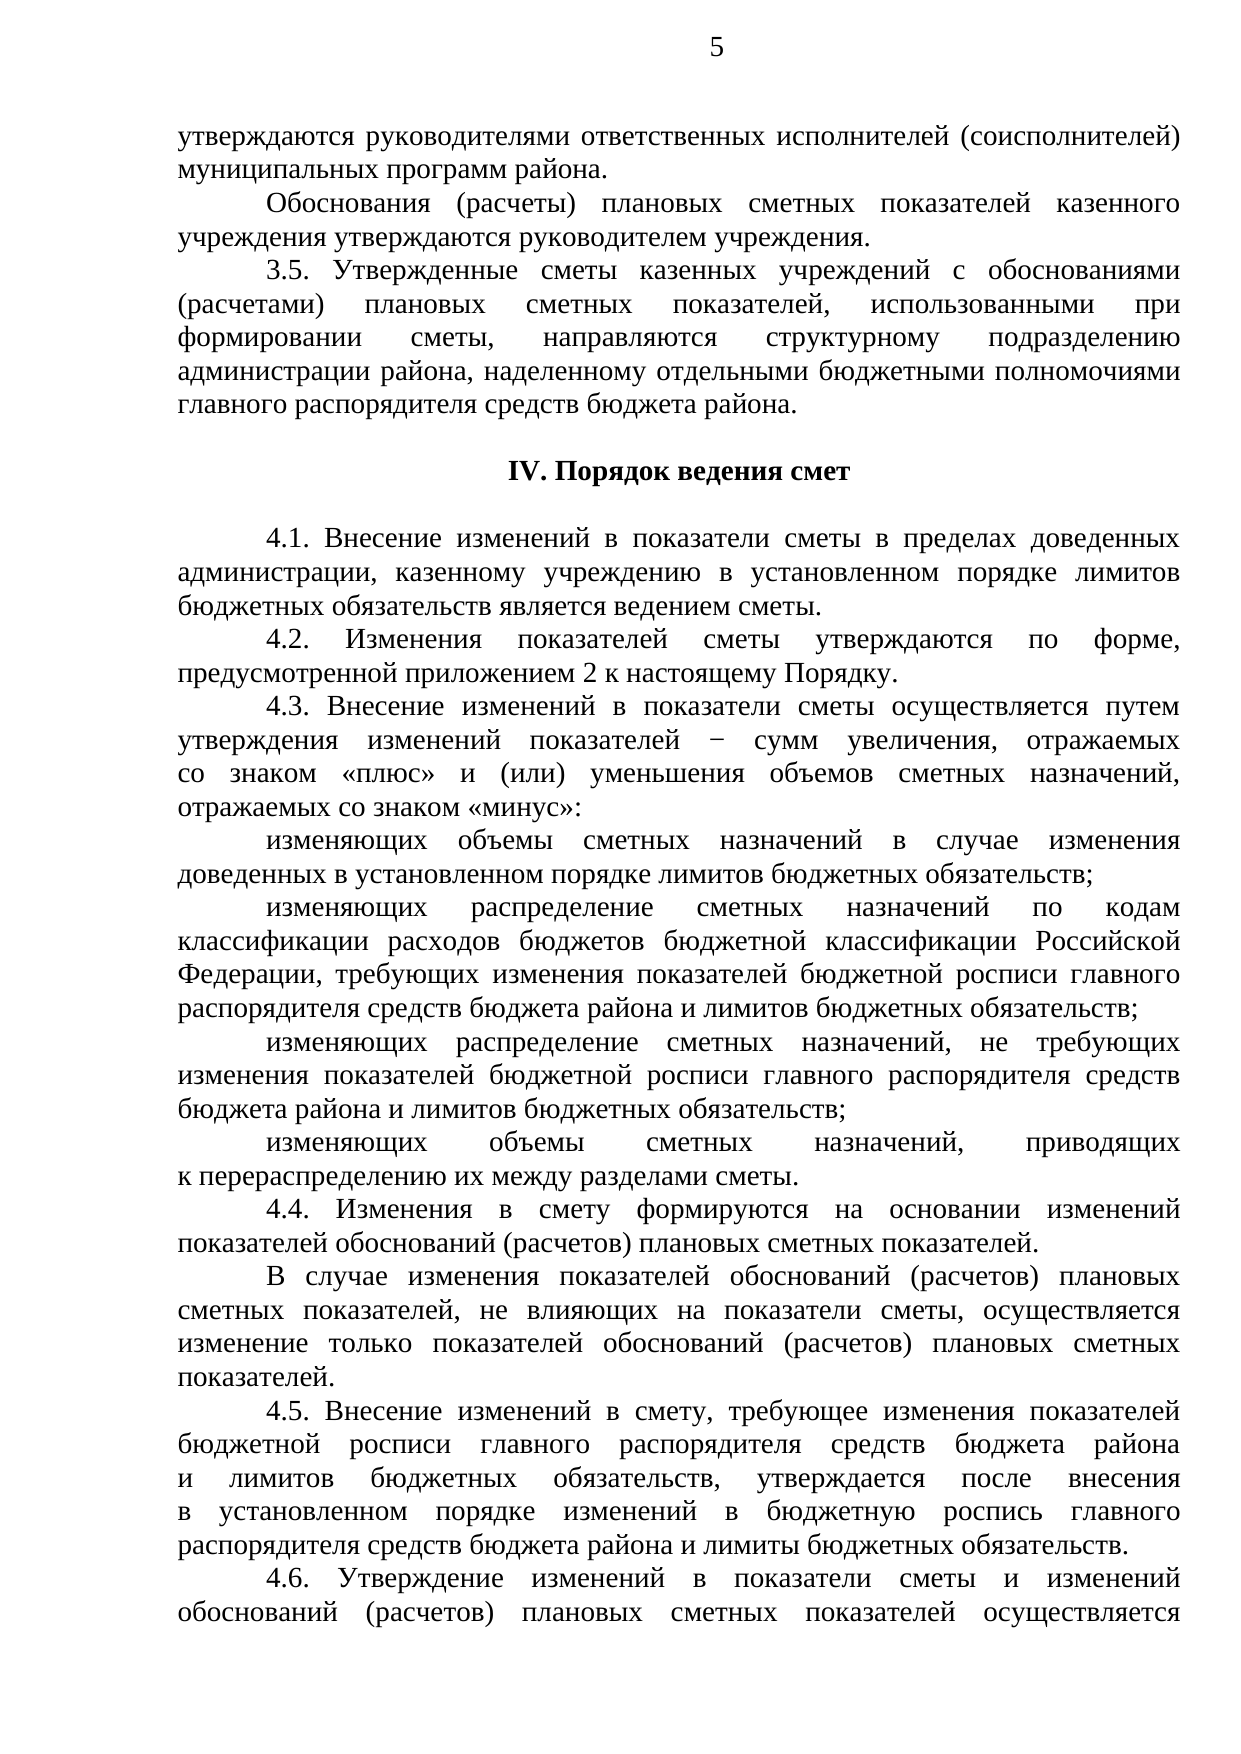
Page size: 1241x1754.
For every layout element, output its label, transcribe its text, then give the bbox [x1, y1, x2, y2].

text изменяющих объемы сметных назначений в случае изменения доведенных в установленном порядке лимитов бюджетных обязательств; [177, 822, 1181, 889]
text 3.5. Утвержденные сметы казенных учреждений с обоснованиями (расчетами) плановых сметных показателей, использованными при формировании сметы, направляются структурному подразделению администрации района, наделенному отдельными бюджетными полномочиями главного распорядителя средств бюджета района. [177, 252, 1181, 420]
text Обоснования (расчеты) плановых сметных показателей казенного учреждения утверждаются руководителем учреждения. [177, 185, 1181, 252]
text 4.2. Изменения показателей сметы утверждаются по форме, предусмотренной приложением 2 к настоящему Порядку. [177, 621, 1181, 688]
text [177, 118, 1181, 185]
text 4.1. Внесение изменений в показатели сметы в пределах доведенных администрации, казенному учреждению в установленном порядке лимитов бюджетных обязательств является ведением сметы. [177, 521, 1181, 621]
text изменяющих распределение сметных назначений, не требующих изменения показателей бюджетной росписи главного распорядителя средств бюджета района и лимитов бюджетных обязательств; [177, 1024, 1181, 1124]
text 4.3. Внесение изменений в показатели сметы осуществляется путем утверждения изменений показателей − сумм увеличения, отражаемых со знаком «плюс» и (или) уменьшения объемов сметных назначений, отражаемых со знаком «минус»: [177, 688, 1181, 822]
text 4.4. Изменения в смету формируются на основании изменений показателей обоснований (расчетов) плановых сметных показателей. [177, 1191, 1181, 1258]
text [177, 1560, 1181, 1627]
text изменяющих распределение сметных назначений по кодам классификации расходов бюджетов бюджетной классификации Российской Федерации, требующих изменения показателей бюджетной росписи главного распорядителя средств бюджета района и лимитов бюджетных обязательств; [177, 889, 1181, 1024]
text 4.5. Внесение изменений в смету, требующее изменения показателей бюджетной росписи главного распорядителя средств бюджета района и лимитов бюджетных обязательств, утверждается после внесения в установленном порядке изменений в бюджетную роспись главного распорядителя средств бюджета района и лимиты бюджетных обязательств. [177, 1393, 1181, 1560]
text В случае изменения показателей обоснований (расчетов) плановых сметных показателей, не влияющих на показатели сметы, осуществляется изменение только показателей обоснований (расчетов) плановых сметных показателей. [177, 1258, 1181, 1393]
text изменяющих объемы сметных назначений, приводящих к перераспределению их между разделами сметы. [177, 1124, 1181, 1191]
text IV. Порядок ведения смет [177, 453, 1181, 487]
